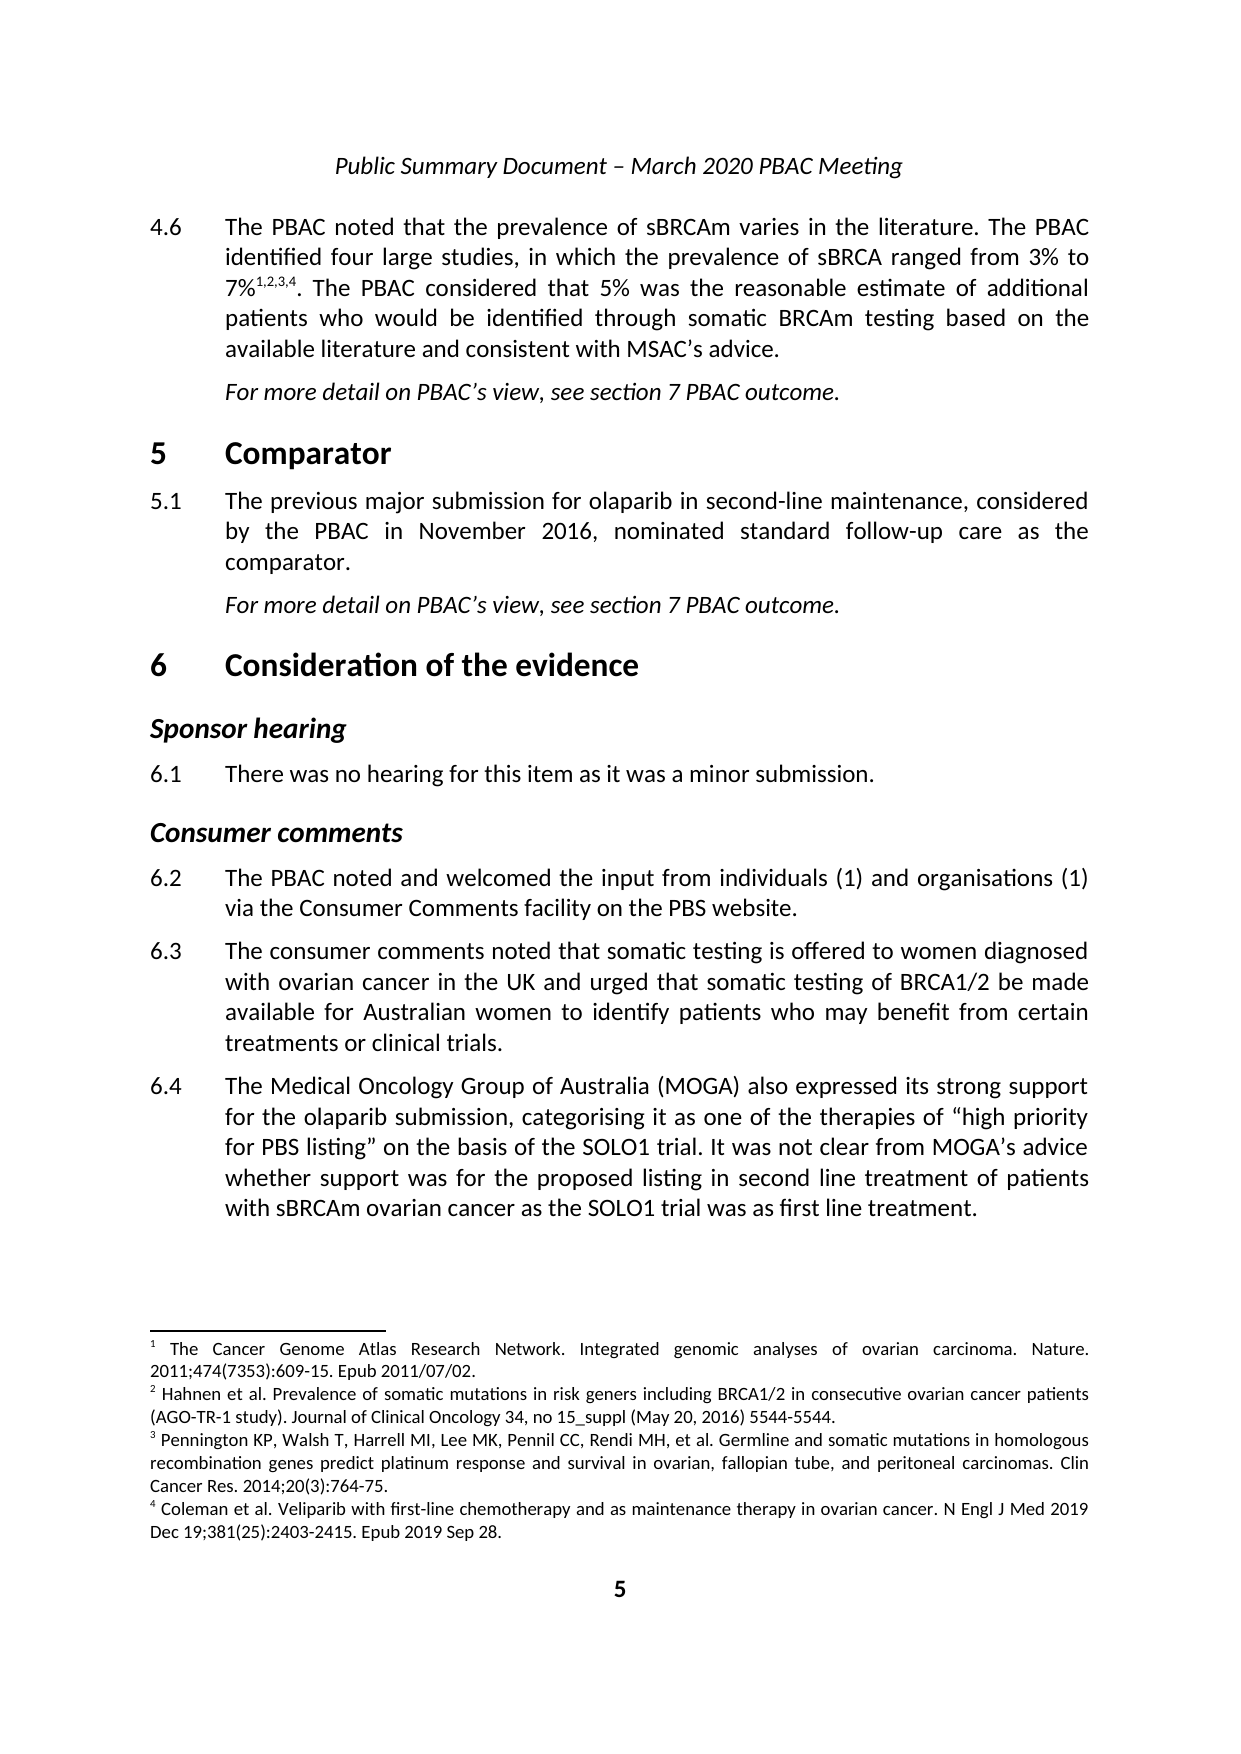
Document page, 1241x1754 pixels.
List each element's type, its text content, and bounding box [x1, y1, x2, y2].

subtitle Sponsor hearing [150, 710, 1090, 746]
list The PBAC noted and welcomed the input from individuals (1) and organisations (1) via the Consumer Comments facility on the PBS website. [150, 862, 1090, 923]
subtitle Consumer comments [150, 814, 1090, 849]
list There was no hearing for this item as it was a minor submission. [150, 758, 1090, 789]
list For more detail on PBAC’s view, see section 7 PBAC outcome. [225, 376, 1090, 407]
list The consumer comments noted that somatic testing is offered to women diagnosed with ovarian cancer in the UK and urged that somatic testing of BRCA1/2 be made available for Australian women to identify patients who may benefit from certain treatments or clinical trials. [150, 936, 1090, 1058]
text Consideration of the evidence [150, 644, 1090, 685]
text The previous major submission for olaparib in second-line maintenance, considered by the PBAC in November 2016, nominated standard follow-up care as the comparator. [150, 485, 1090, 576]
text The PBAC noted that the prevalence of sBRCAm varies in the literature. The PBAC identified four large studies, in which the prevalence of sBRCA ranged from 3% to 7%,,,. The PBAC considered that 5% was the reasonable estimate of additional patients who would be identified through somatic BRCAm testing based on the available literature and consistent with MSAC’s advice. [150, 211, 1090, 364]
list The Medical Oncology Group of Australia (MOGA) also expressed its strong support for the olaparib submission, categorising it as one of the therapies of “high priority for PBS listing” on the basis of the SOLO1 trial. It was not clear from MOGA’s advice whether support was for the proposed listing in second line treatment of patients with sBRCAm ovarian cancer as the SOLO1 trial was as first line treatment. [150, 1070, 1090, 1223]
list For more detail on PBAC’s view, see section 7 PBAC outcome. [225, 589, 1090, 619]
text Comparator [150, 432, 1090, 472]
